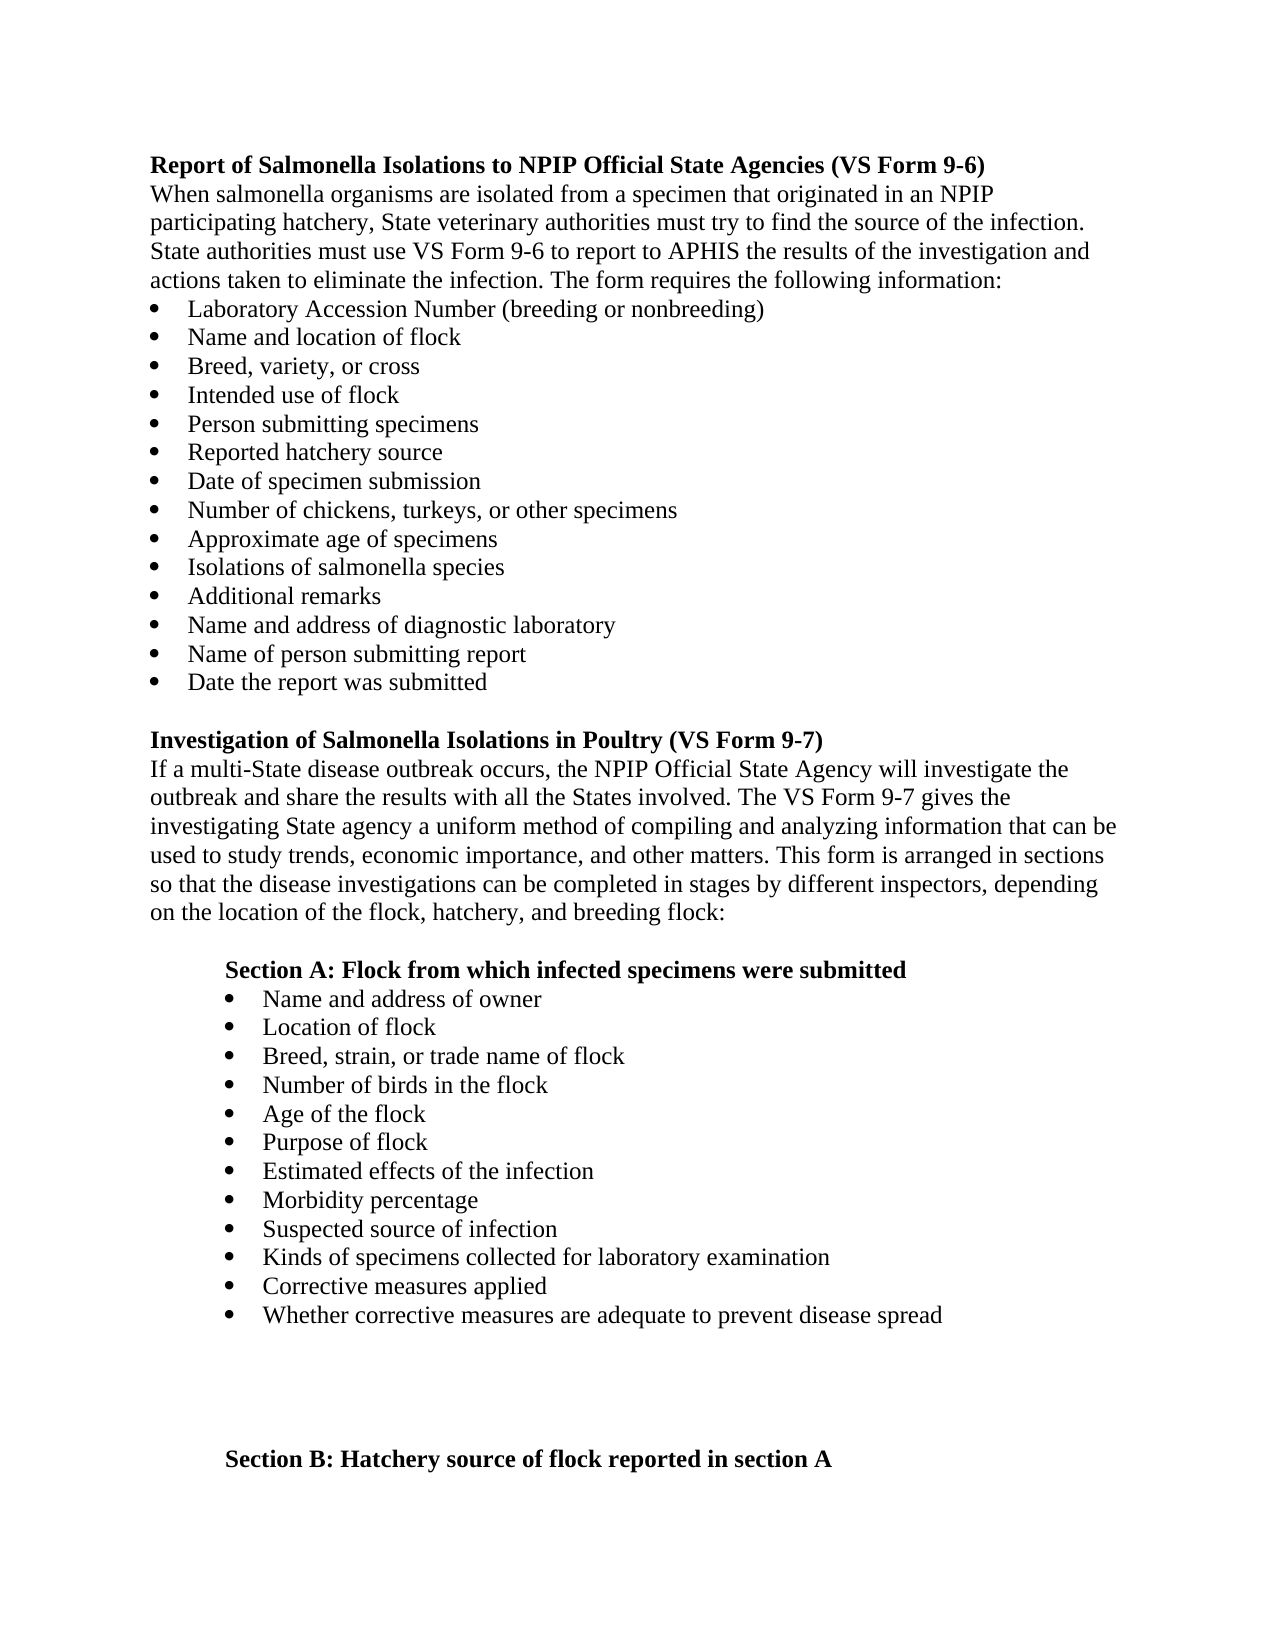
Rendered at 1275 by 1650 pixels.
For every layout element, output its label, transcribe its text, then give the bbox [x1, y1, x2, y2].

list Estimated effects of the infection [225, 1156, 1125, 1185]
list Additional remarks [150, 581, 1125, 610]
list Date of specimen submission [150, 466, 1125, 495]
list Name and address of owner [225, 984, 1125, 1012]
list Suspected source of infection [225, 1214, 1125, 1242]
list Corrective measures applied [225, 1271, 1125, 1300]
list Reported hatchery source [150, 437, 1125, 466]
text Investigation of Salmonella Isolations in Poultry (VS Form 9-7) [150, 725, 1125, 754]
list Location of flock [225, 1012, 1125, 1041]
list Laboratory Accession Number (breeding or nonbreeding) [150, 294, 1125, 322]
list Whether corrective measures are adequate to prevent disease spread [225, 1300, 1125, 1329]
list Breed, variety, or cross [150, 351, 1125, 380]
text When salmonella organisms are isolated from a specimen that originated in an NPIP participating hatchery, State veterinary authorities must try to find the source of the infection. State authorities must use VS Form 9-6 to report to APHIS the results of the investigation and actions taken to eliminate the infection. The form requires the following information: [150, 179, 1125, 294]
list Person submitting specimens [150, 409, 1125, 437]
list Intended use of flock [150, 380, 1125, 409]
text Report of Salmonella Isolations to NPIP Official State Agencies (VS Form 9-6) [150, 150, 1125, 179]
text If a multi-State disease outbreak occurs, the NPIP Official State Agency will investigate the outbreak and share the results with all the States involved. The VS Form 9-7 gives the investigating State agency a uniform method of compiling and analyzing information that can be used to study trends, economic importance, and other matters. This form is arranged in sections so that the disease investigations can be completed in stages by different inspectors, depending on the location of the flock, hatchery, and breeding flock: [150, 754, 1125, 926]
list Name and address of diagnostic laboratory [150, 610, 1125, 639]
list Number of birds in the flock [225, 1070, 1125, 1099]
list Number of chickens, turkeys, or other specimens [150, 495, 1125, 524]
list Morbidity percentage [225, 1185, 1125, 1214]
list Purpose of flock [225, 1127, 1125, 1156]
text Section A: Flock from which infected specimens were submitted [225, 955, 1125, 984]
list Approximate age of specimens [150, 524, 1125, 552]
list Name and location of flock [150, 322, 1125, 351]
list Date the report was submitted [150, 667, 1125, 696]
list Name of person submitting report [150, 639, 1125, 667]
list Isolations of salmonella species [150, 552, 1125, 581]
list Age of the flock [225, 1099, 1125, 1127]
list Kinds of specimens collected for laboratory examination [225, 1242, 1125, 1271]
text Section B: Hatchery source of flock reported in section A [225, 1444, 1125, 1472]
list Breed, strain, or trade name of flock [225, 1041, 1125, 1070]
